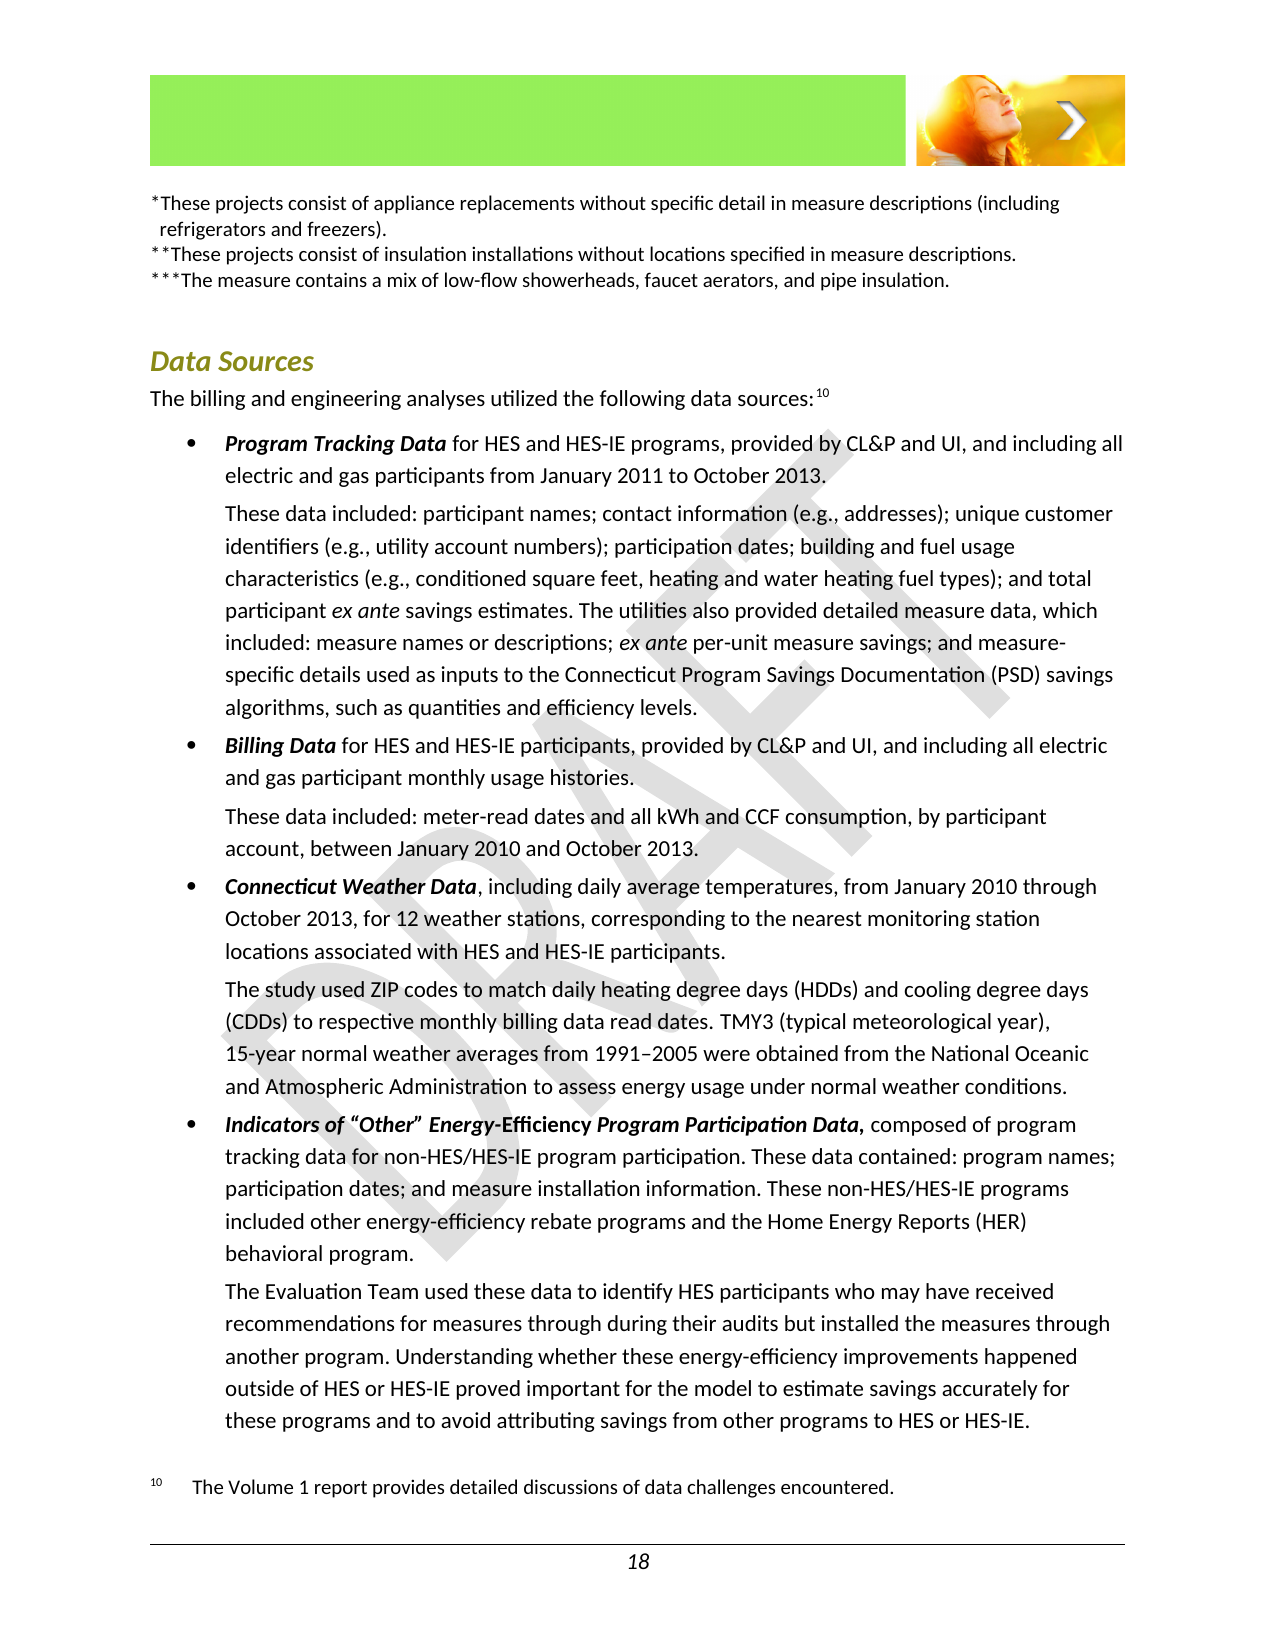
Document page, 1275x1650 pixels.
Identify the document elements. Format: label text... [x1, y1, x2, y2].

list The Evaluation Team used these data to identify HES participants who may have received recommendations for measures through during their audits but installed the measures through another program. Understanding whether these energy-efficiency improvements happened outside of HES or HES-IE proved important for the model to estimate savings accurately for these programs and to avoid attributing savings from other programs to HES or HES-IE. [225, 1277, 1125, 1434]
list The billing and engineering analyses utilized the following data sources: [150, 384, 1125, 412]
text **These projects consist of insulation installations without locations specified in measure descriptions. [150, 241, 1125, 267]
text Indicators of “Other” Energy-Efficiency Program Participation Data, composed of program tracking data for non-HES/HES-IE program participation. These data contained: program names; participation dates; and measure installation information. These non-HES/HES-IE programs included other energy-efficiency rebate programs and the Home Energy Reports (HER) behavioral program. [187, 1110, 1125, 1267]
subtitle Data Sources [150, 342, 1125, 379]
list These data included: meter-read dates and all kWh and CCF consumption, by participant account, between January 2010 and October 2013. [225, 802, 1125, 862]
text Program Tracking Data for HES and HES-IE programs, provided by CL&P and UI, and including all electric and gas participants from January 2011 to October 2013. [187, 429, 1125, 489]
picture [150, 75, 1125, 166]
text *These projects consist of appliance replacements without specific detail in measure descriptions (including refrigerators and freezers). [150, 191, 1125, 241]
text ***The measure contains a mix of low-flow showerheads, faucet aerators, and pipe insulation. [150, 267, 1125, 292]
list The study used ZIP codes to match daily heating degree days (HDDs) and cooling degree days (CDDs) to respective monthly billing data read dates. TMY3 (typical meteorological year), 15-year normal weather averages from 1991–2005 were obtained from the National Oceanic and Atmospheric Administration to assess energy usage under normal weather conditions. [225, 975, 1125, 1100]
text Billing Data for HES and HES-IE participants, provided by CL&P and UI, and including all electric and gas participant monthly usage histories. [187, 731, 1125, 791]
text Connecticut Weather Data, including daily average temperatures, from January 2010 through October 2013, for 12 weather stations, corresponding to the nearest monitoring station locations associated with HES and HES-IE participants. [187, 872, 1125, 965]
list These data included: participant names; contact information (e.g., addresses); unique customer identifiers (e.g., utility account numbers); participation dates; building and fuel usage characteristics (e.g., conditioned square feet, heating and water heating fuel types); and total participant ex ante savings estimates. The utilities also provided detailed measure data, which included: measure names or descriptions; ex ante per-unit measure savings; and measure-specific details used as inputs to the Connecticut Program Savings Documentation (PSD) savings algorithms, such as quantities and efficiency levels. [225, 499, 1125, 721]
